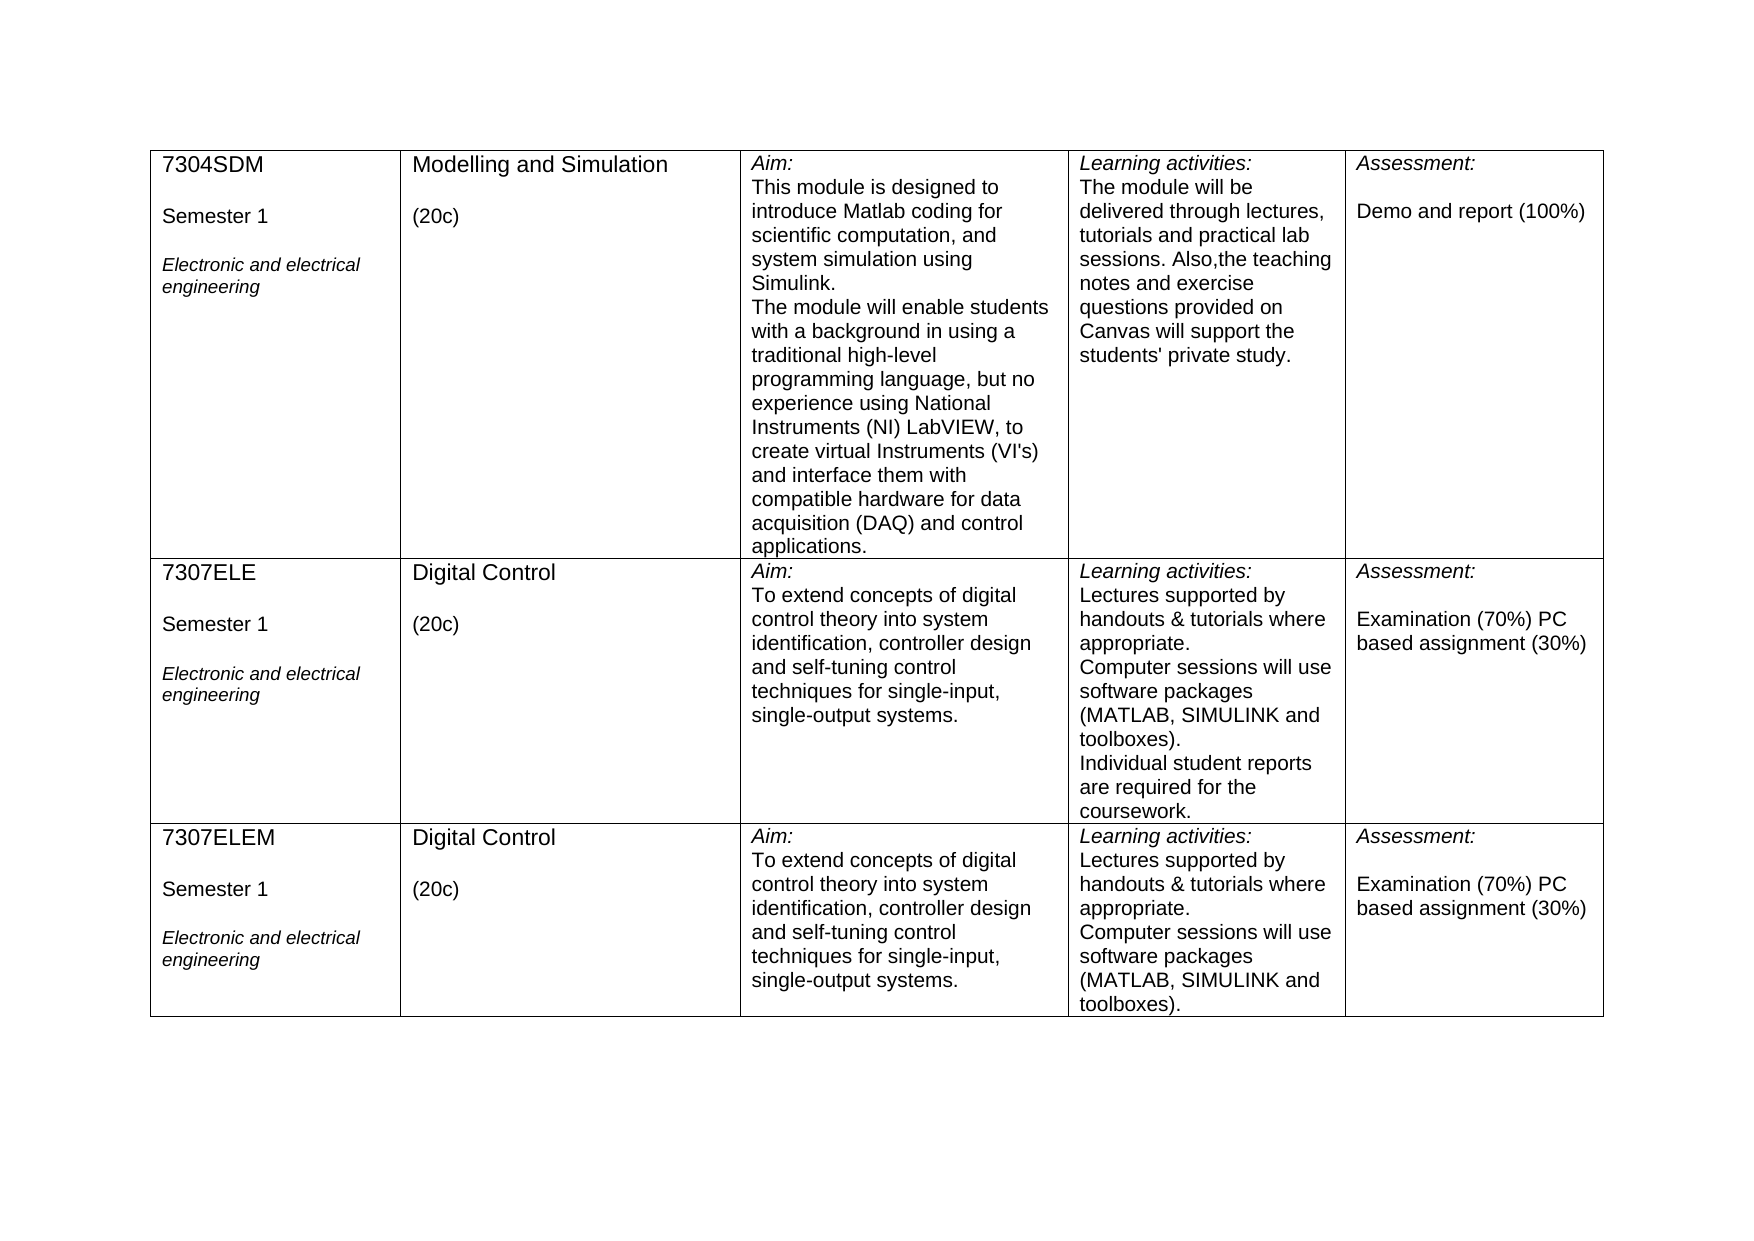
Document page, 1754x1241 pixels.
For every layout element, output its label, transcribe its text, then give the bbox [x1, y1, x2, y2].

table_cell Learning activities: Lectures supported by handouts & tutorials where appropriate. Computer sessions will use software packages (MATLAB, SIMULINK and toolboxes). [1069, 824, 1345, 1016]
table_cell Assessment: Examination (70%) PC based assignment (30%) [1346, 824, 1603, 1016]
table_cell Modelling and Simulation (20c) [401, 151, 740, 558]
table_cell Digital Control (20c) [401, 824, 740, 1016]
table_cell 7307ELE Semester 1 Electronic and electrical engineering [151, 559, 400, 823]
table_cell Aim: To extend concepts of digital control theory into system identification, controller design and self-tuning control techniques for single-input, single-output systems. [741, 559, 1068, 823]
table_cell Aim: To extend concepts of digital control theory into system identification, controller design and self-tuning control techniques for single-input, single-output systems. [741, 824, 1068, 1016]
table_cell Assessment: Examination (70%) PC based assignment (30%) [1346, 559, 1603, 823]
table_cell 7307ELEM Semester 1 Electronic and electrical engineering [151, 824, 400, 1016]
table_cell Aim: This module is designed to introduce Matlab coding for scientific computation, and system simulation using Simulink. The module will enable students with a background in using a traditional high-level programming language, but no experience using National Instruments (NI) LabVIEW, to create virtual Instruments (VI's) and interface them with compatible hardware for data acquisition (DAQ) and control applications. [741, 151, 1068, 558]
table_cell 7304SDM Semester 1 Electronic and electrical engineering [151, 151, 400, 558]
table_cell Digital Control (20c) [401, 559, 740, 823]
table_cell Assessment: Demo and report (100%) [1346, 151, 1603, 558]
table_cell Learning activities: Lectures supported by handouts & tutorials where appropriate. Computer sessions will use software packages (MATLAB, SIMULINK and toolboxes). Individual student reports are required for the coursework. [1069, 559, 1345, 823]
table_cell Learning activities: The module will be delivered through lectures, tutorials and practical lab sessions. Also,the teaching notes and exercise questions provided on Canvas will support the students' private study. [1069, 151, 1345, 558]
